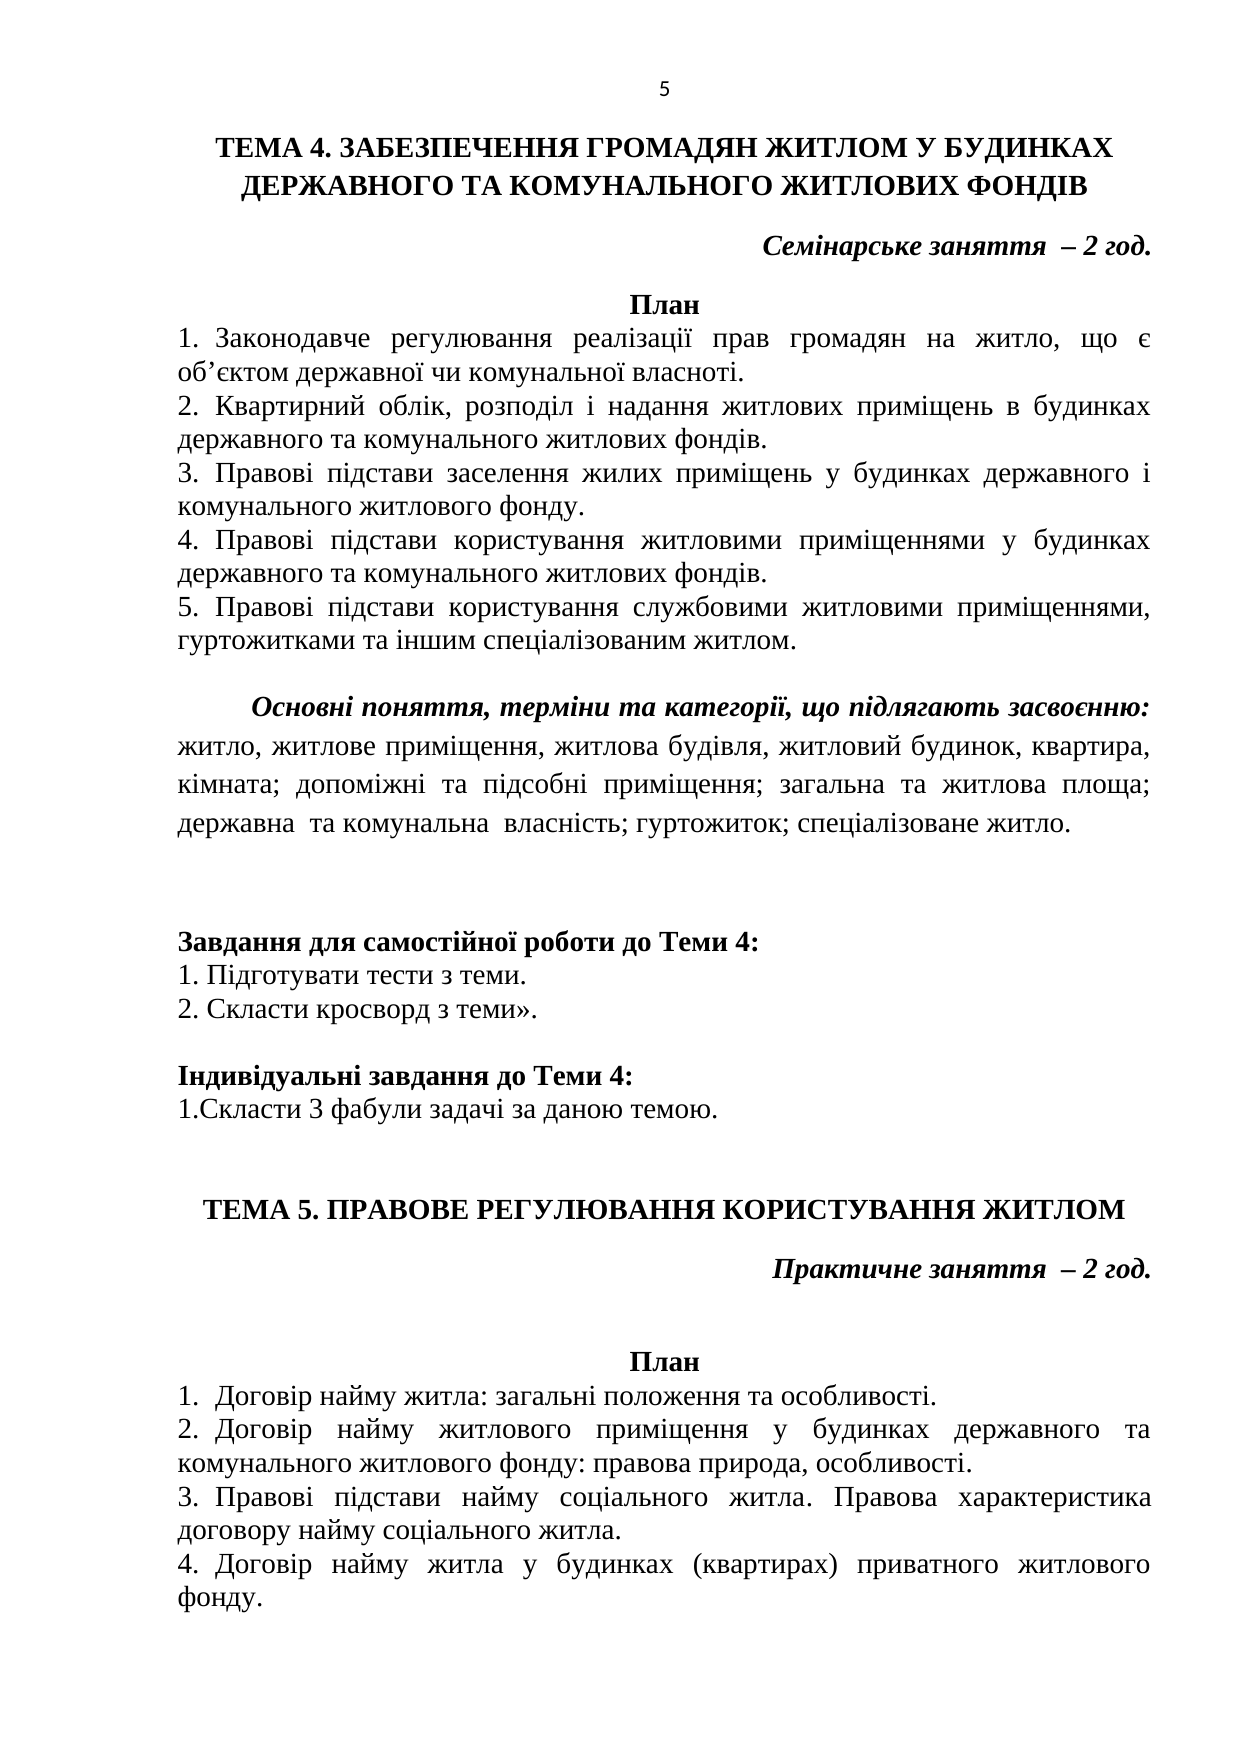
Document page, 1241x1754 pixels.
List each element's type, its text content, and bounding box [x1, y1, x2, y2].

text План [177, 1344, 1152, 1378]
text 1.Скласти 3 фабули задачі за даною темою. [177, 1092, 1152, 1125]
list Квартирний облік, розподіл і надання житлових приміщень в будинках державного та комунального житлових фондів. [177, 388, 1152, 455]
list Законодавче регулювання реалізації прав громадян на житло, що є об’єктом державної чи комунальної власноті. [177, 321, 1152, 388]
text Індивідуальні завдання до Теми 4: [177, 1058, 1152, 1092]
text Тема 5. Правове регулювання користування житлом [177, 1192, 1152, 1226]
text 1. Підготувати тести з теми. [177, 957, 1152, 991]
list Правові підстави заселення жилих приміщень у будинках державного і комунального житлового фонду. [177, 455, 1152, 522]
text Основні поняття, терміни та категорії, що підлягають засвоєнню: житло, житлове приміщення, житлова будівля, житловий будинок, квартира, кімната; допоміжні та підсобні приміщення; загальна та житлова площа; державна та комунальна власність; гуртожиток; спеціалізоване житло. [177, 689, 1152, 839]
list Договір найму житла у будинках (квартирах) приватного житлового фонду. [177, 1546, 1152, 1613]
list Правові підстави користування житловими приміщеннями у будинках державного та комунального житлових фондів. [177, 522, 1152, 589]
text 2. Скласти кросворд з теми». [177, 991, 1152, 1024]
text Тема 4. Забезпечення громадян житлом у будинках державного та комунального житлових фондів [177, 130, 1152, 202]
text План [177, 287, 1152, 321]
list Договір найму житла: загальні положення та особливості. [177, 1378, 1152, 1412]
text Завдання для самостійної роботи до Теми 4: [177, 924, 1152, 957]
text Семінарське заняття – 2 год. [177, 228, 1152, 261]
text Практичне заняття – 2 год. [177, 1252, 1152, 1285]
list Правові підстави найму соціального житла. Правова характеристика договору найму соціального житла. [177, 1479, 1152, 1546]
list Договір найму житлового приміщення у будинках державного та комунального житлового фонду: правова природа, особливості. [177, 1412, 1152, 1479]
list Правові підстави користування службовими житловими приміщеннями, гуртожитками та іншим спеціалізованим житлом. [177, 589, 1152, 656]
